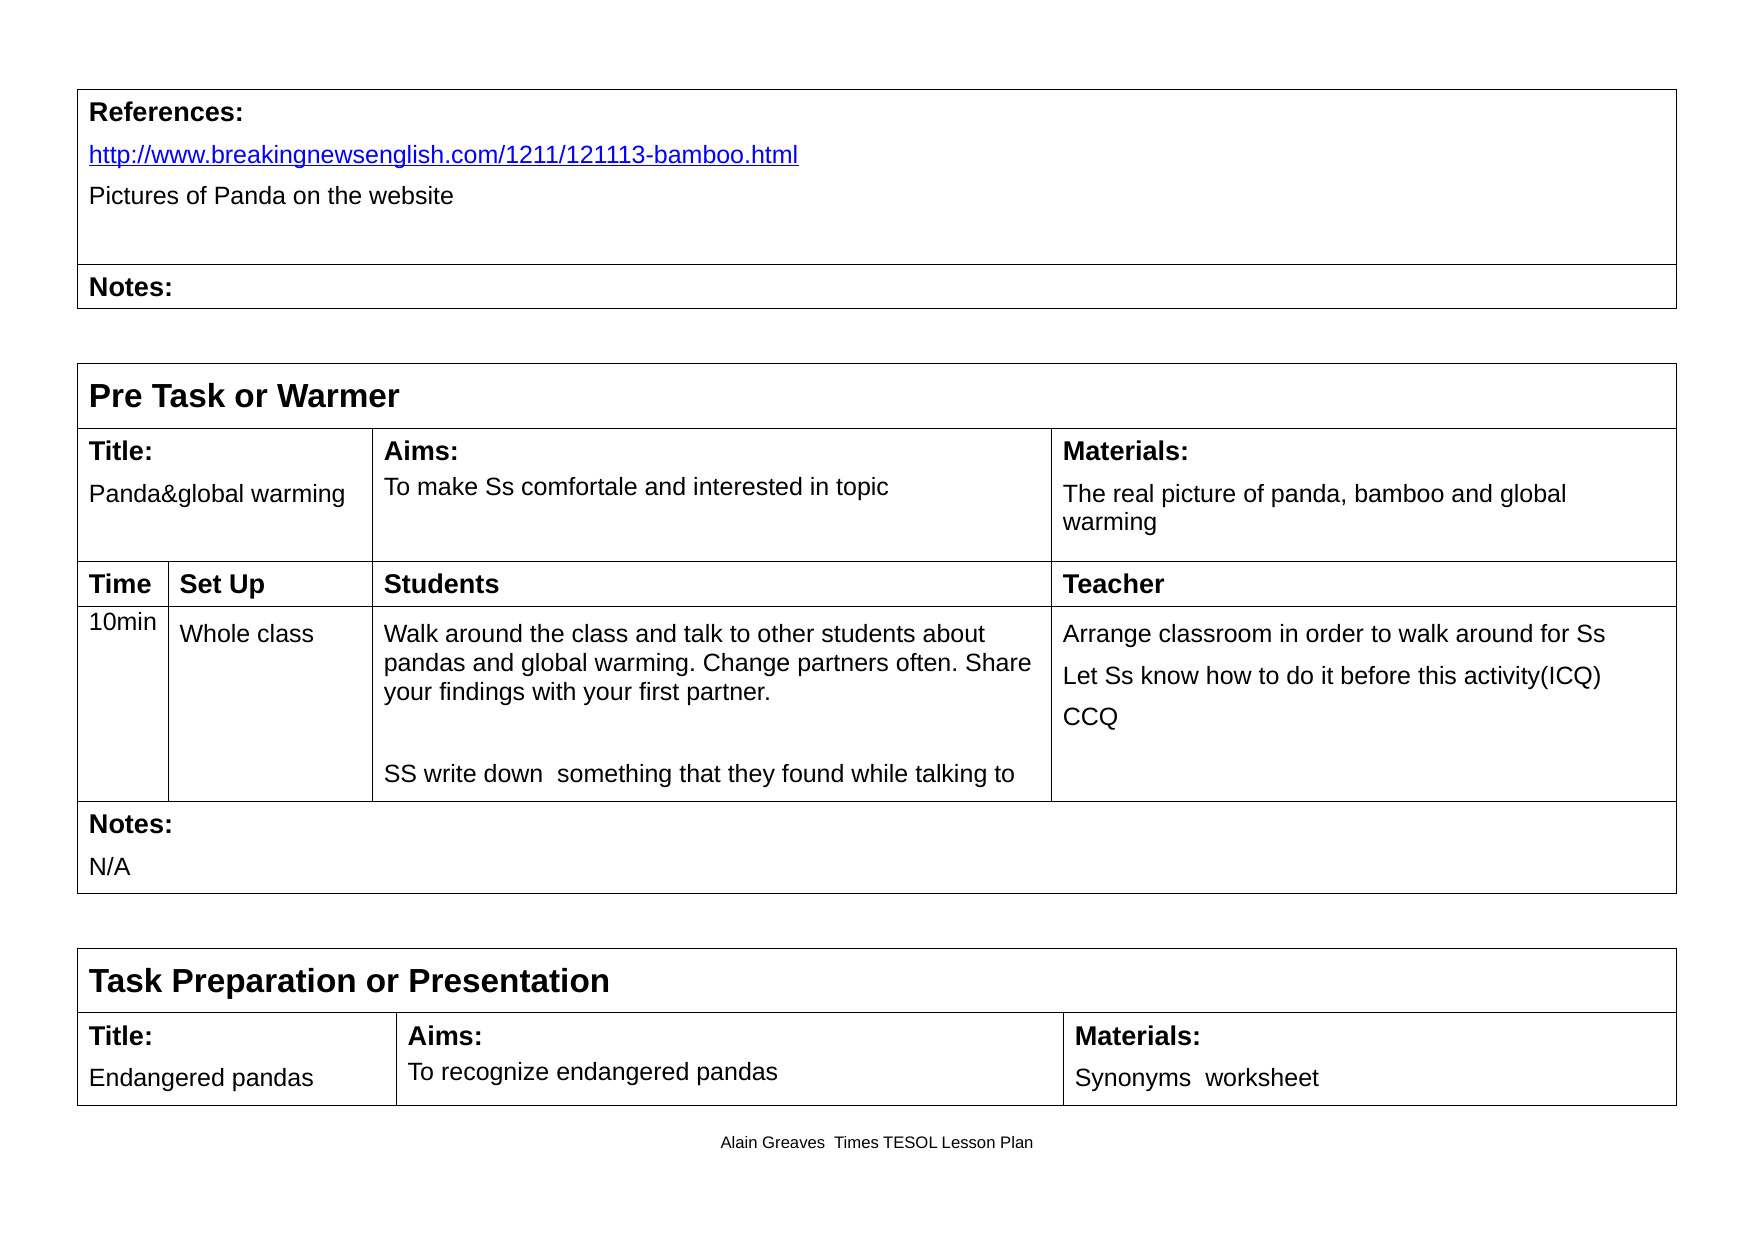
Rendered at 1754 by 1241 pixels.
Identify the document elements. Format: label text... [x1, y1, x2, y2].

table_cell Time [78, 562, 168, 606]
table_cell Aims: To make Ss comfortale and interested in topic [373, 429, 1051, 561]
table_cell Notes: N/A [78, 802, 1676, 893]
table_cell References: http://www.breakingnewsenglish.com/1211/121113-bamboo.html Pictures of Panda on the website [78, 90, 1676, 263]
table_cell Set Up [169, 562, 372, 606]
table_cell Title: Panda&global warming [78, 429, 372, 561]
table_cell Walk around the class and talk to other students about pandas and global warming. Change partners often. Share your findings with your first partner. SS write down something that they found while talking to [373, 607, 1051, 801]
table_cell Title: Endangered pandas [78, 1013, 396, 1104]
table_cell Whole class [169, 607, 372, 801]
table_cell Aims: To recognize endangered pandas [397, 1013, 1063, 1104]
table_cell Arrange classroom in order to walk around for Ss Let Ss know how to do it before this activity(ICQ) CCQ [1052, 607, 1676, 801]
table_cell 10min [78, 607, 168, 801]
table_cell Teacher [1052, 562, 1676, 606]
table_cell Notes: [78, 265, 1676, 308]
table_cell Materials: Synonyms worksheet [1064, 1013, 1676, 1104]
table_header Task Preparation or Presentation [78, 949, 1676, 1012]
table_header Pre Task or Warmer [78, 364, 1676, 427]
table_cell Students [373, 562, 1051, 606]
table_cell Materials: The real picture of panda, bamboo and global warming [1052, 429, 1676, 561]
